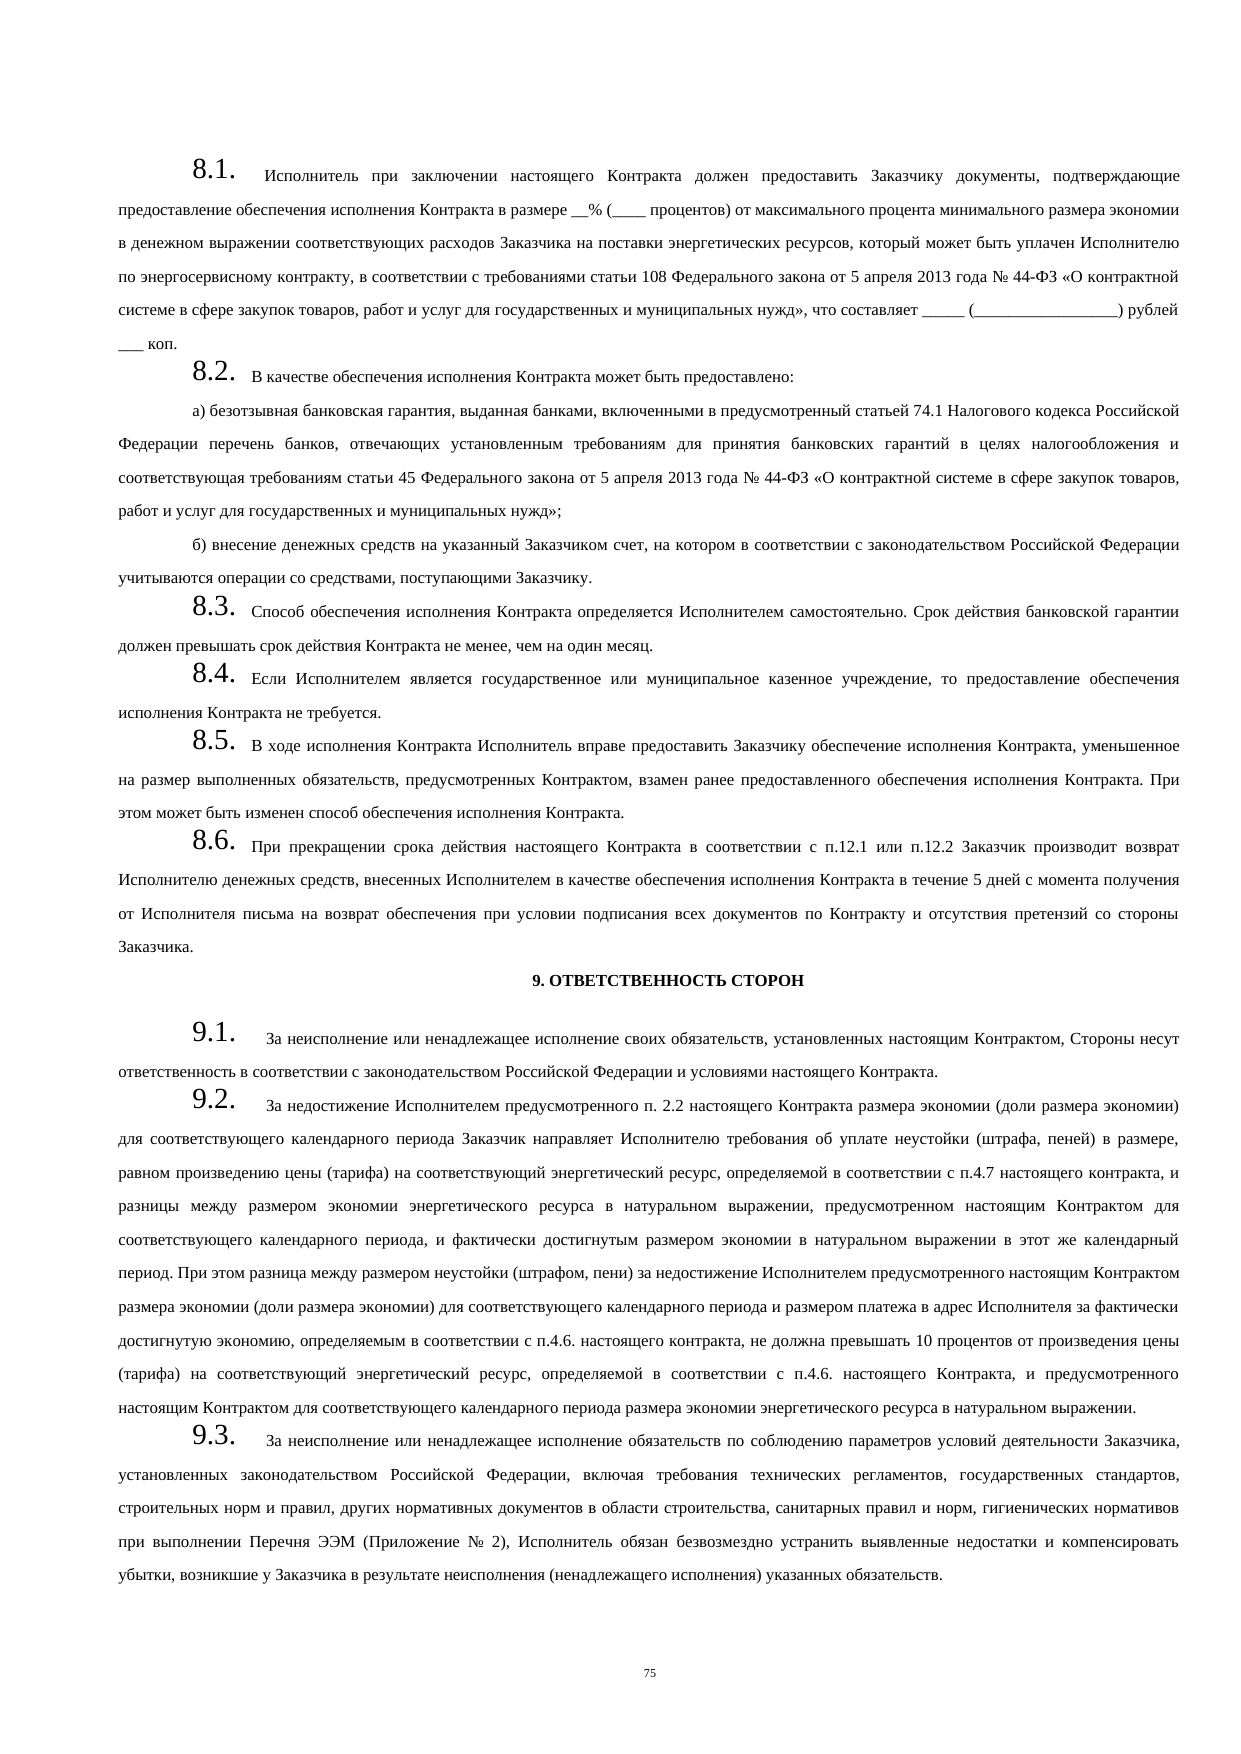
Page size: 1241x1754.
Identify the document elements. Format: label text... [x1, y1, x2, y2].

text 9. ОТВЕТСТВЕННОСТЬ СТОРОН [118, 957, 1181, 990]
text а) безотзывная банковская гарантия, выданная банками, включенными в предусмотренный статьей 74.1 Налогового кодекса Российской Федерации перечень банков, отвечающих установленным требованиям для принятия банковских гарантий в целях налогообложения и соответствующая требованиям статьи 45 Федерального закона от 5 апреля 2013 года № 44-ФЗ «О контрактной системе в сфере закупок товаров, работ и услуг для государственных и муниципальных нужд»; [118, 386, 1181, 521]
list В ходе исполнения Контракта Исполнитель вправе предоставить Заказчику обеспечение исполнения Контракта, уменьшенное на размер выполненных обязательств, предусмотренных Контрактом, взамен ранее предоставленного обеспечения исполнения Контракта. При этом может быть изменен способ обеспечения исполнения Контракта. [118, 722, 1181, 822]
list За недостижение Исполнителем предусмотренного п. 2.2 настоящего Контракта размера экономии (доли размера экономии) для соответствующего календарного периода Заказчик направляет Исполнителю требования об уплате неустойки (штрафа, пеней) в размере, равном произведению цены (тарифа) на соответствующий энергетический ресурс, определяемой в соответствии с п.4.7 настоящего контракта, и разницы между размером экономии энергетического ресурса в натуральном выражении, предусмотренном настоящим Контрактом для соответствующего календарного периода, и фактически достигнутым размером экономии в натуральном выражении в этот же календарный период. При этом разница между размером неустойки (штрафом, пени) за недостижение Исполнителем предусмотренного настоящим Контрактом размера экономии (доли размера экономии) для соответствующего календарного периода и размером платежа в адрес Исполнителя за фактически достигнутую экономию, определяемым в соответствии с п.4.6. настоящего контракта, не должна превышать 10 процентов от произведения цены (тарифа) на соответствующий энергетический ресурс, определяемой в соответствии с п.4.6. настоящего Контракта, и предусмотренного настоящим Контрактом для соответствующего календарного периода размера экономии энергетического ресурса в натуральном выражении. [118, 1081, 1181, 1417]
list За неисполнение или ненадлежащее исполнение своих обязательств, установленных настоящим Контрактом, Стороны несут ответственность в соответствии с законодательством Российской Федерации и условиями настоящего Контракта. [118, 1014, 1181, 1081]
list Если Исполнителем является государственное или муниципальное казенное учреждение, то предоставление обеспечения исполнения Контракта не требуется. [118, 655, 1181, 722]
list За неисполнение или ненадлежащее исполнение обязательств по соблюдению параметров условий деятельности Заказчика, установленных законодательством Российской Федерации, включая требования технических регламентов, государственных стандартов, строительных норм и правил, других нормативных документов в области строительства, санитарных правил и норм, гигиенических нормативов при выполнении Перечня ЭЭМ (Приложение № 2), Исполнитель обязан безвозмездно устранить выявленные недостатки и компенсировать убытки, возникшие у Заказчика в результате неисполнения (ненадлежащего исполнения) указанных обязательств. [118, 1417, 1181, 1584]
list В качестве обеспечения исполнения Контракта может быть предоставлено: [118, 353, 1181, 386]
list При прекращении срока действия настоящего Контракта в соответствии с п.12.1 или п.12.2 Заказчик производит возврат Исполнителю денежных средств, внесенных Исполнителем в качестве обеспечения исполнения Контракта в течение 5 дней с момента получения от Исполнителя письма на возврат обеспечения при условии подписания всех документов по Контракту и отсутствия претензий со стороны Заказчика. [118, 822, 1181, 957]
list Исполнитель при заключении настоящего Контракта должен предоставить Заказчику документы, подтверждающие предоставление обеспечения исполнения Контракта в размере __% (____ процентов) от максимального процента минимального размера экономии в денежном выражении соответствующих расходов Заказчика на поставки энергетических ресурсов, который может быть уплачен Исполнителю по энергосервисному контракту, в соответствии с требованиями статьи 108 Федерального закона от 5 апреля 2013 года № 44-ФЗ «О контрактной системе в сфере закупок товаров, работ и услуг для государственных и муниципальных нужд», что составляет _____ (_________________) рублей ___ коп. [118, 152, 1181, 353]
text б) внесение денежных средств на указанный Заказчиком счет, на котором в соответствии с законодательством Российской Федерации учитываются операции со средствами, поступающими Заказчику. [118, 521, 1181, 588]
list Способ обеспечения исполнения Контракта определяется Исполнителем самостоятельно. Срок действия банковской гарантии должен превышать срок действия Контракта не менее, чем на один месяц. [118, 588, 1181, 655]
